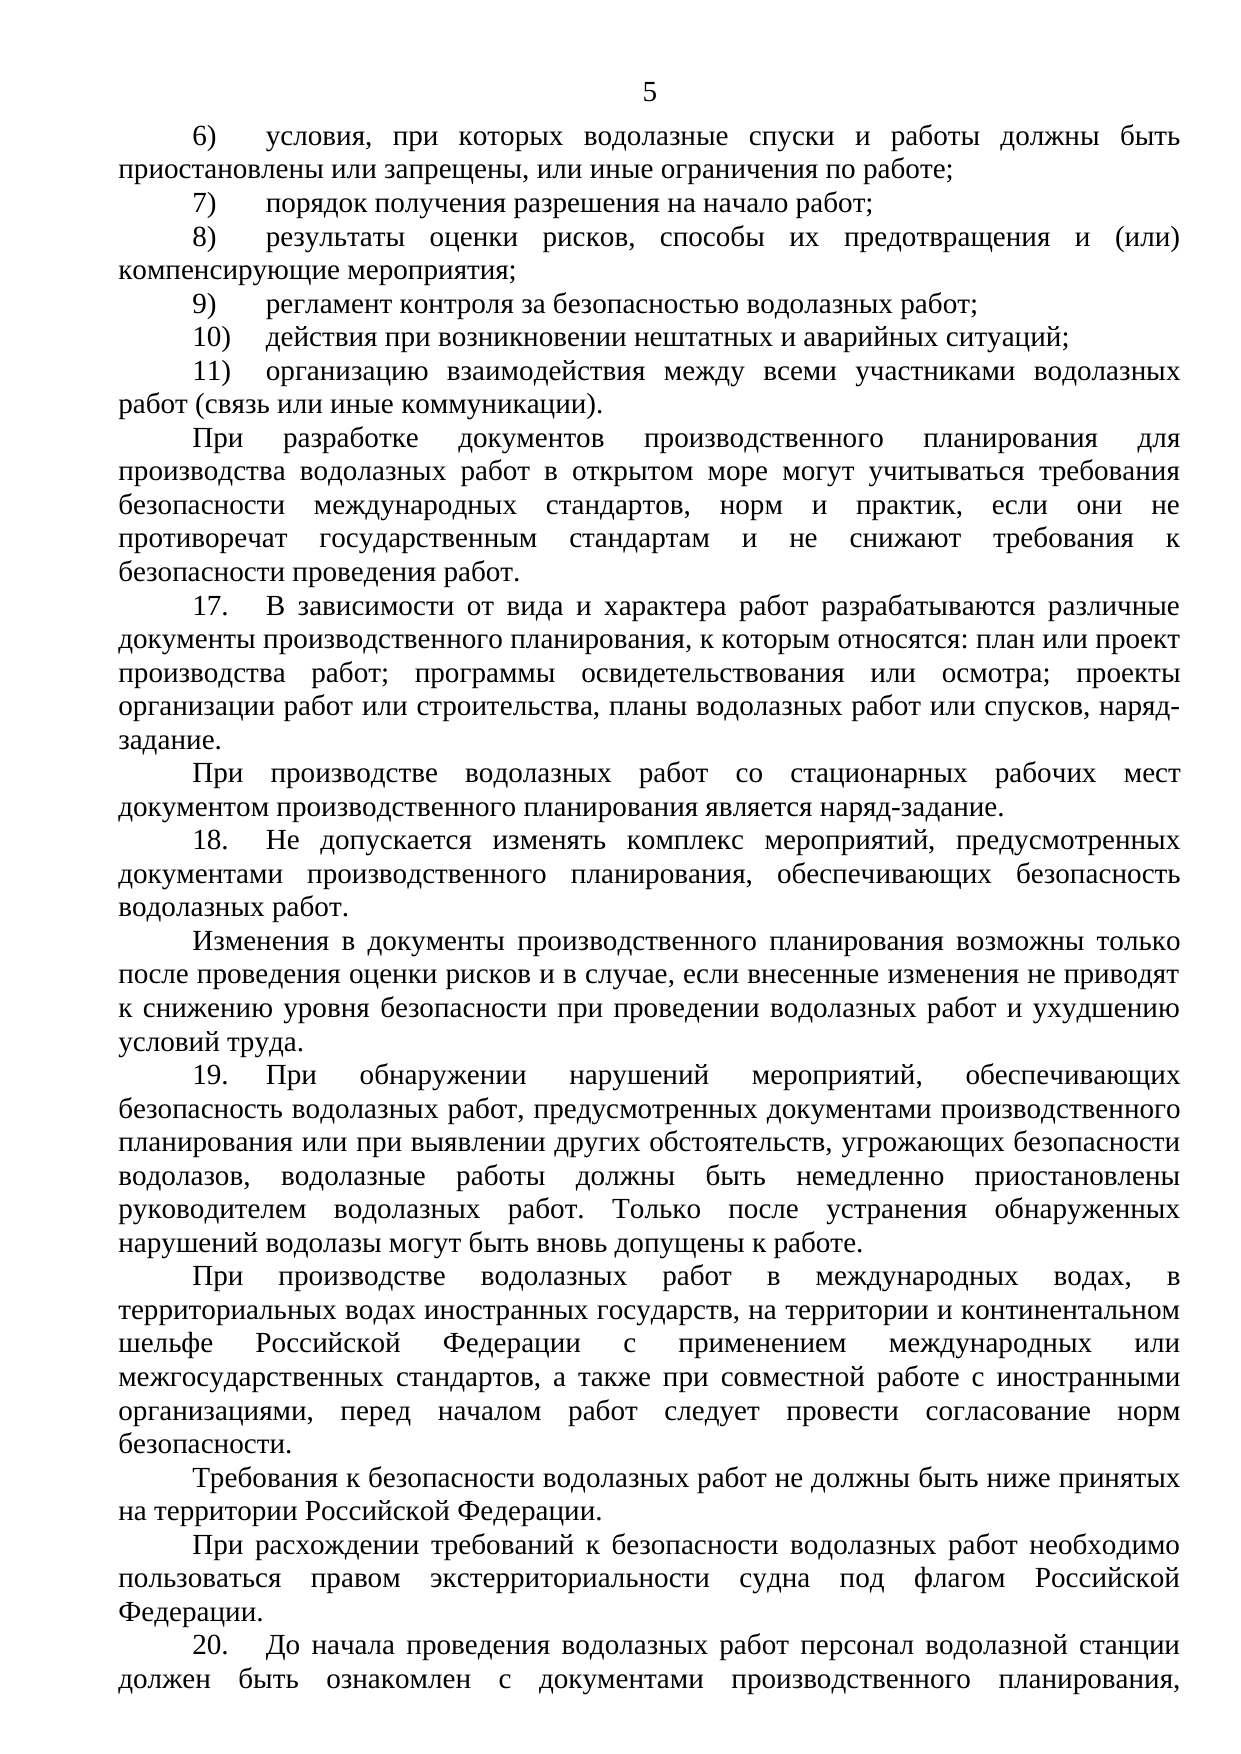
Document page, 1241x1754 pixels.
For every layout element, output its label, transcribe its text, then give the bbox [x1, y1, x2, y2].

list При расхождении требований к безопасности водолазных работ необходимо пользоваться правом экстерриториальности судна под флагом Российской Федерации. [118, 1527, 1181, 1627]
list регламент контроля за безопасностью водолазных работ; [118, 286, 1181, 319]
list результаты оценки рисков, способы их предотвращения и (или) компенсирующие мероприятия; [118, 219, 1181, 286]
text При разработке документов производственного планирования для производства водолазных работ в открытом море могут учитываться требования безопасности международных стандартов, норм и практик, если они не противоречат государственным стандартам и не снижают требования к безопасности проведения работ. [118, 420, 1181, 588]
list При производстве водолазных работ со стационарных рабочих мест документом производственного планирования является наряд-задание. [118, 755, 1181, 822]
list Не допускается изменять комплекс мероприятий, предусмотренных документами производственного планирования, обеспечивающих безопасность водолазных работ. [118, 822, 1181, 923]
list действия при возникновении нештатных и аварийных ситуаций; [118, 319, 1181, 353]
list В зависимости от вида и характера работ разрабатываются различные документы производственного планирования, к которым относятся: план или проект производства работ; программы освидетельствования или осмотра; проекты организации работ или строительства, планы водолазных работ или спусков, наряд-задание. [118, 588, 1181, 755]
list Требования к безопасности водолазных работ не должны быть ниже принятых на территории Российской Федерации. [118, 1460, 1181, 1527]
list Изменения в документы производственного планирования возможны только после проведения оценки рисков и в случае, если внесенные изменения не приводят к снижению уровня безопасности при проведении водолазных работ и ухудшению условий труда. [118, 923, 1181, 1057]
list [118, 1627, 1181, 1694]
list При производстве водолазных работ в международных водах, в территориальных водах иностранных государств, на территории и континентальном шельфе Российской Федерации с применением международных или межгосударственных стандартов, а также при совместной работе с иностранными организациями, перед началом работ следует провести согласование норм безопасности. [118, 1258, 1181, 1460]
list организацию взаимодействия между всеми участниками водолазных работ (связь или иные коммуникации). [118, 353, 1181, 420]
list условия, при которых водолазные спуски и работы должны быть приостановлены или запрещены, или иные ограничения по работе; [118, 118, 1181, 185]
list порядок получения разрешения на начало работ; [118, 185, 1181, 219]
list При обнаружении нарушений мероприятий, обеспечивающих безопасность водолазных работ, предусмотренных документами производственного планирования или при выявлении других обстоятельств, угрожающих безопасности водолазов, водолазные работы должны быть немедленно приостановлены руководителем водолазных работ. Только после устранения обнаруженных нарушений водолазы могут быть вновь допущены к работе. [118, 1057, 1181, 1258]
